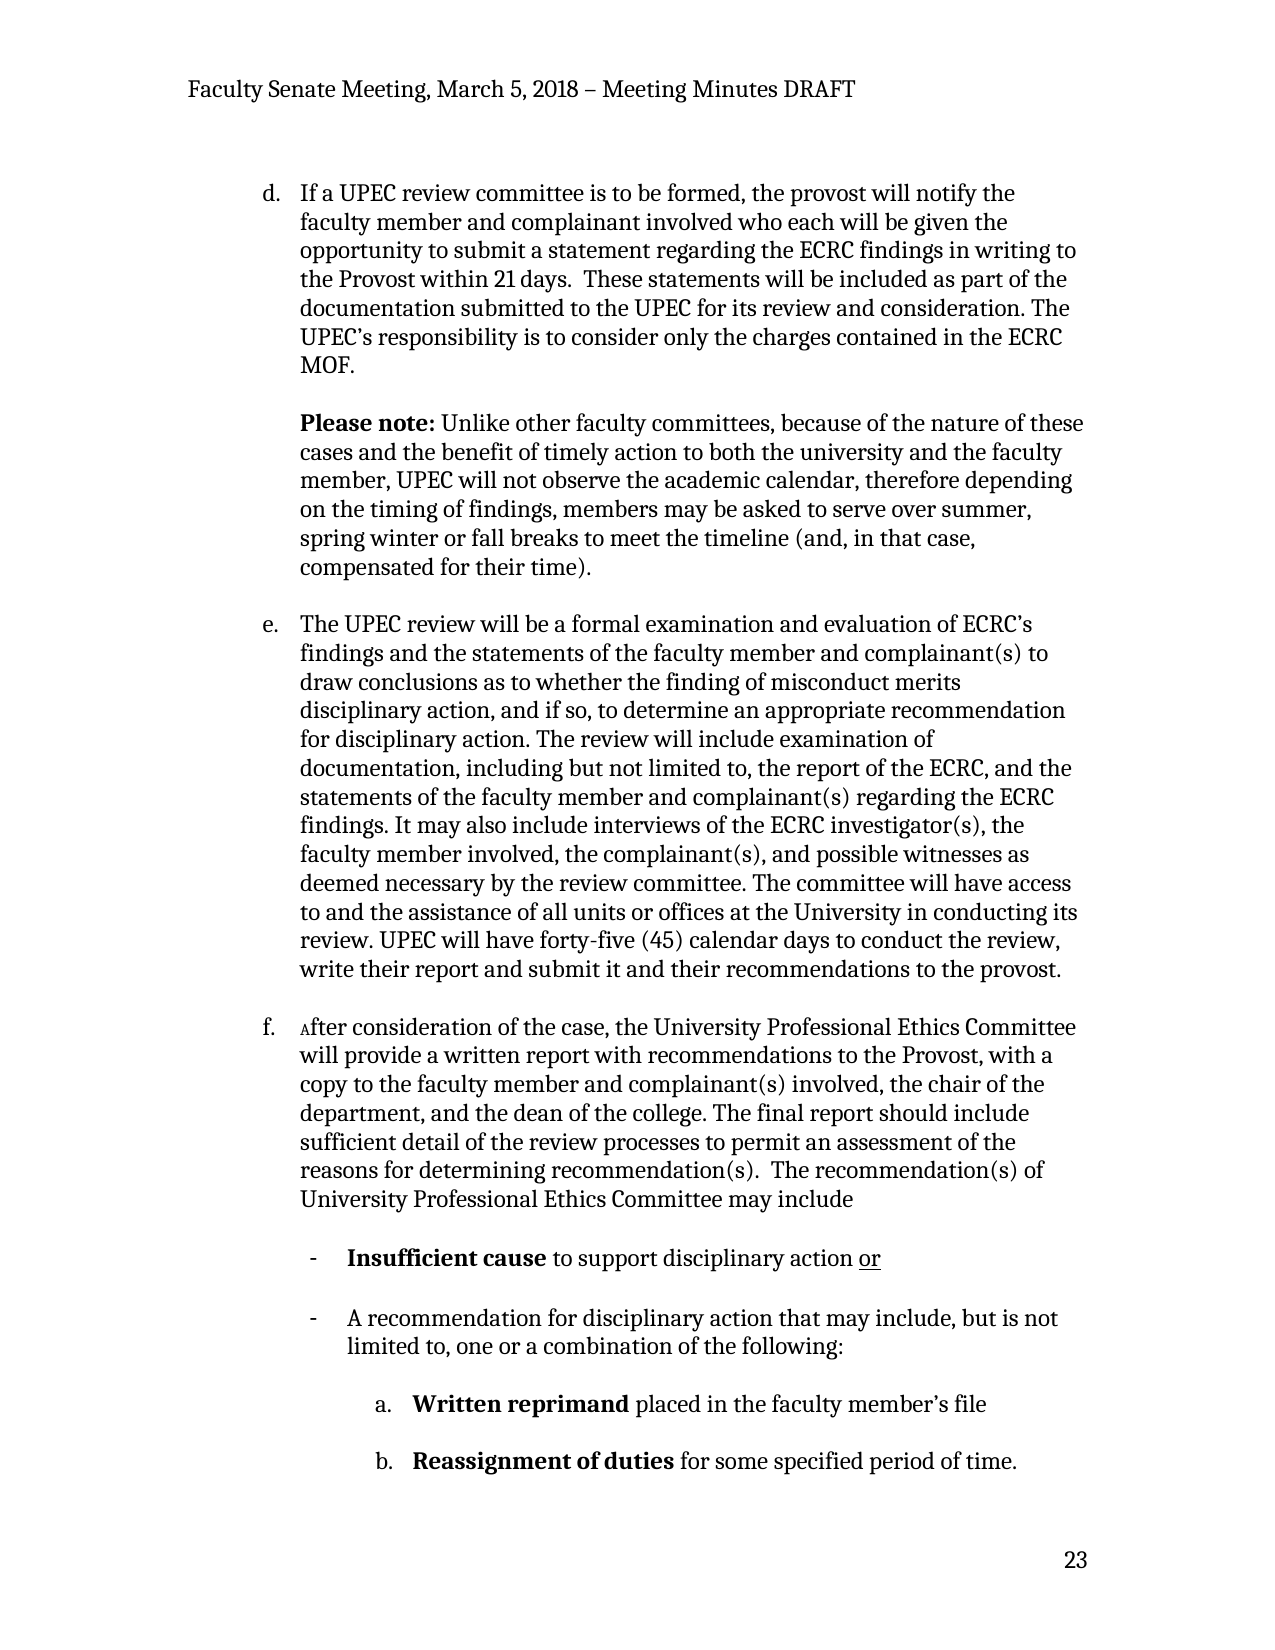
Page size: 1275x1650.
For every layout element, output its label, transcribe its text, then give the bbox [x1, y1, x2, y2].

list If a UPEC review committee is to be formed, the provost will notify the faculty member and complainant involved who each will be given the opportunity to submit a statement regarding the ECRC findings in writing to the Provost within 21 days. These statements will be included as part of the documentation submitted to the UPEC for its review and consideration. The UPEC’s responsibility is to consider only the charges contained in the ECRC MOF. [262, 179, 1087, 380]
list Reassignment of duties for some specified period of time. [375, 1447, 1087, 1476]
list After consideration of the case, the University Professional Ethics Committee will provide a written report with recommendations to the Provost, with a copy to the faculty member and complainant(s) involved, the chair of the department, and the dean of the college. The final report should include sufficient detail of the review processes to permit an assessment of the reasons for determining recommendation(s). The recommendation(s) of University Professional Ethics Committee may include [262, 1012, 1087, 1214]
list A recommendation for disciplinary action that may include, but is not limited to, one or a combination of the following: [309, 1302, 1087, 1361]
list Please note: Unlike other faculty committees, because of the nature of these cases and the benefit of timely action to both the university and the faculty member, UPEC will not observe the academic calendar, therefore depending on the timing of findings, members may be asked to serve over summer, spring winter or fall breaks to meet the timeline (and, in that case, compensated for their time). [300, 409, 1087, 581]
list Written reprimand placed in the faculty member’s file [375, 1390, 1087, 1418]
list The UPEC review will be a formal examination and evaluation of ECRC’s findings and the statements of the faculty member and complainant(s) to draw conclusions as to whether the finding of misconduct merits disciplinary action, and if so, to determine an appropriate recommendation for disciplinary action. The review will include examination of documentation, including but not limited to, the report of the ECRC, and the statements of the faculty member and complainant(s) regarding the ECRC findings. It may also include interviews of the ECRC investigator(s), the faculty member involved, the complainant(s), and possible witnesses as deemed necessary by the review committee. The committee will have access to and the assistance of all units or offices at the University in conducting its review. UPEC will have forty-five (45) calendar days to conduct the review, write their report and submit it and their recommendations to the provost. [262, 610, 1087, 984]
list Insufficient cause to support disciplinary action or [309, 1242, 1087, 1273]
